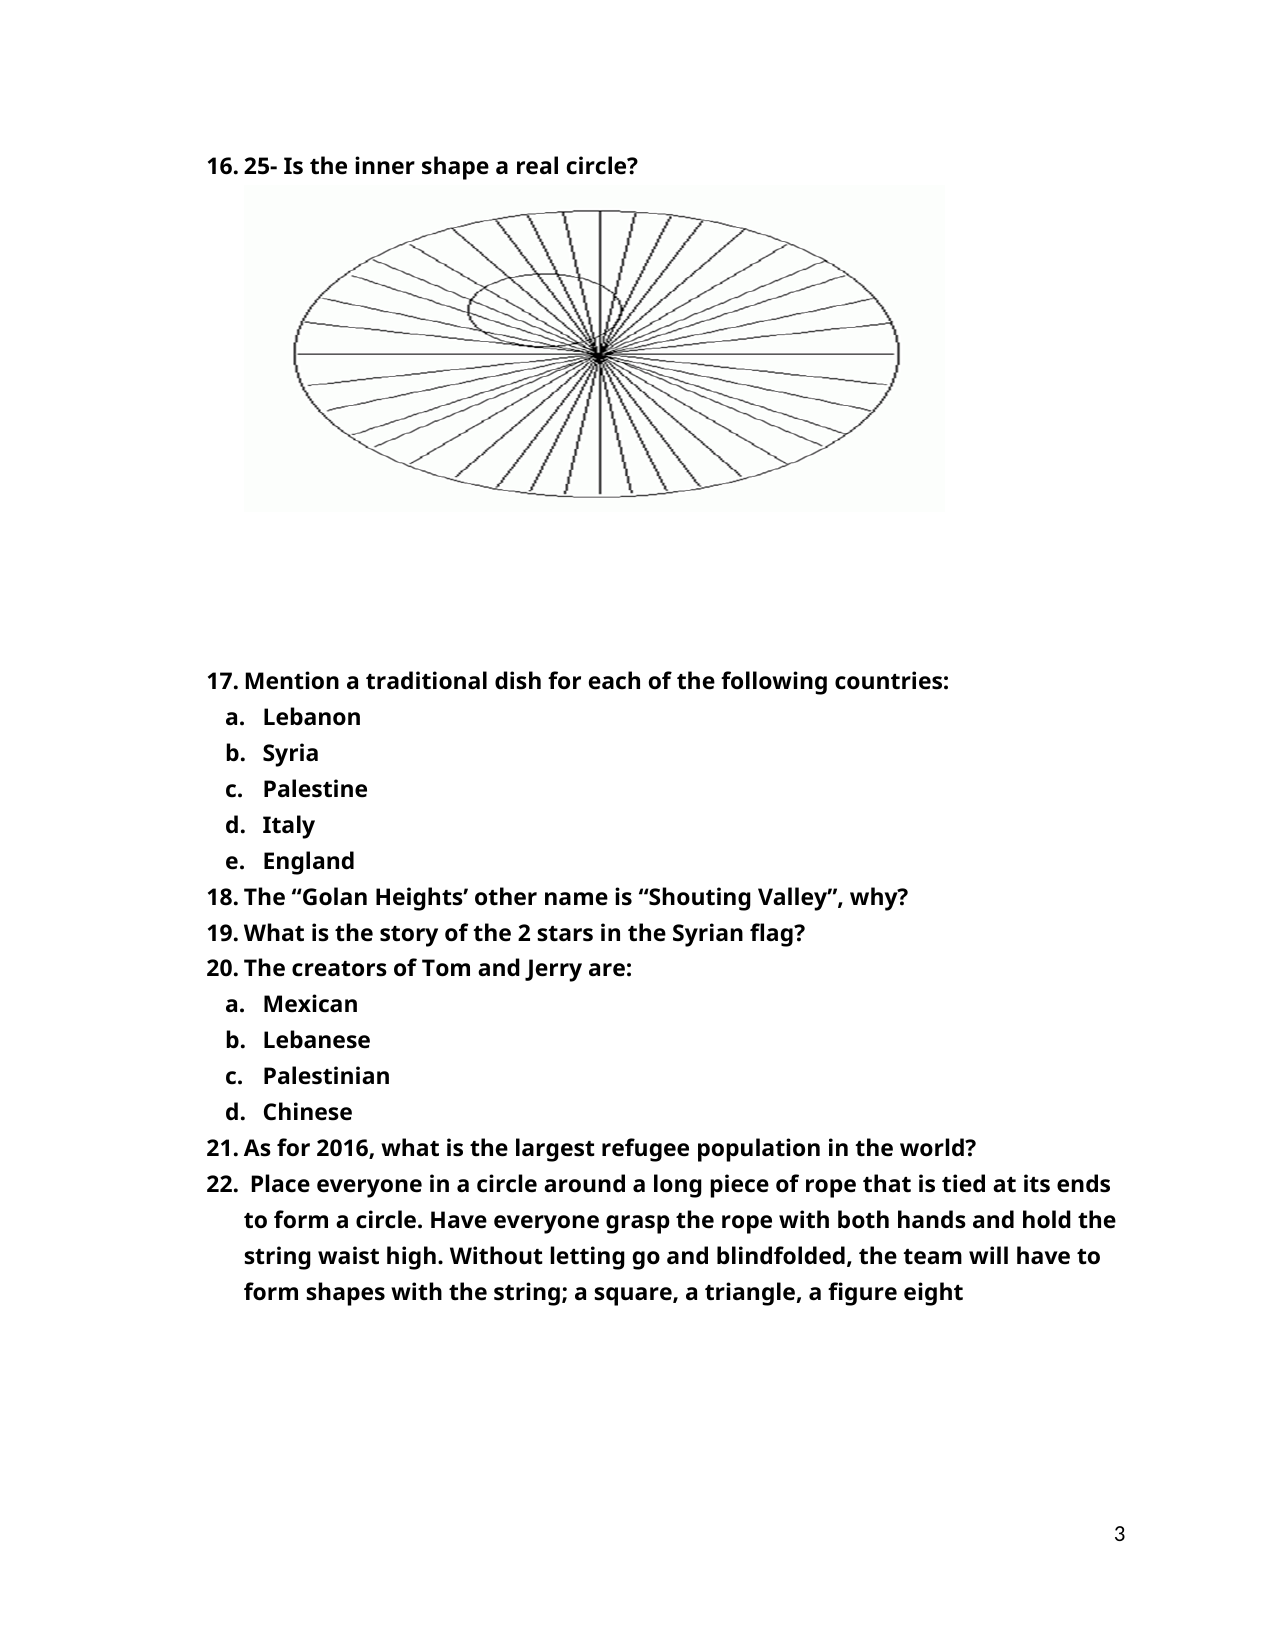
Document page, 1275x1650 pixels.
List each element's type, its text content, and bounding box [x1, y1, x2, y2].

list Palestine [225, 773, 1125, 804]
picture [243, 185, 946, 512]
list The “Golan Heights’ other name is “Shouting Valley”, why? [206, 881, 1125, 912]
list Place everyone in a circle around a long piece of rope that is tied at its ends to form a circle. Have everyone grasp the rope with both hands and hold the string waist high. Without letting go and blindfolded, the team will have to form shapes with the string; a square, a triangle, a figure eight [206, 1168, 1125, 1307]
list The creators of Tom and Jerry are: [206, 952, 1125, 984]
list Chinese [225, 1096, 1125, 1127]
list Palestinian [225, 1060, 1125, 1091]
list What is the story of the 2 stars in the Syrian flag? [206, 916, 1125, 948]
list Lebanese [225, 1024, 1125, 1056]
list As for 2016, what is the largest refugee population in the world? [206, 1132, 1125, 1163]
list Mexican [225, 988, 1125, 1019]
list England [225, 844, 1125, 876]
list Syria [225, 737, 1125, 768]
list Mention a traditional dish for each of the following countries: [206, 665, 1125, 696]
list Lebanon [225, 701, 1125, 732]
list Italy [225, 809, 1125, 840]
